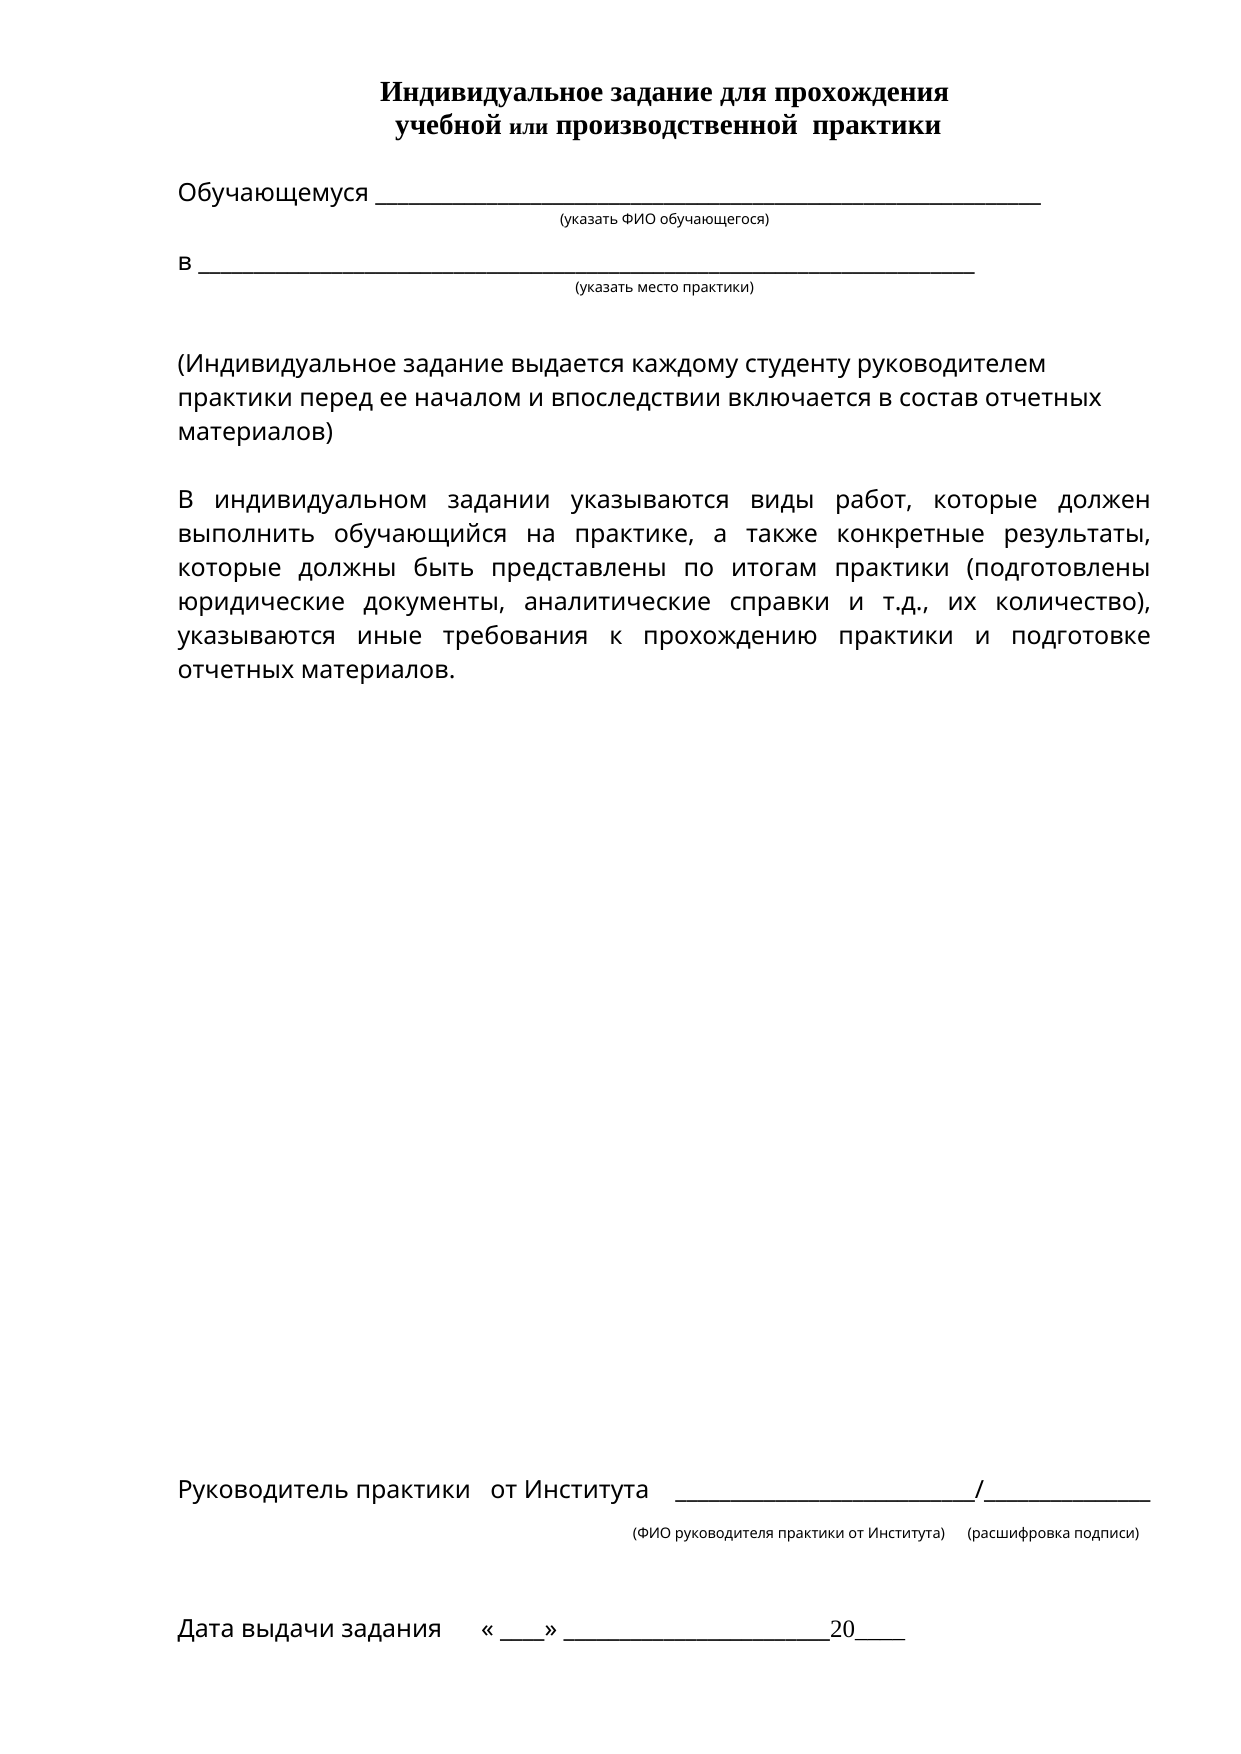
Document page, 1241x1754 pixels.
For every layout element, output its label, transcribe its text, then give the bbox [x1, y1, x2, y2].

text (ФИО руководителя практики от Института) (расшифровка подписи) [177, 1523, 1152, 1557]
text (Индивидуальное задание выдается каждому студенту руководителем практики перед ее началом и впоследствии включается в состав отчетных материалов) [177, 345, 1152, 447]
subtitle Индивидуальное задание для прохождения [177, 74, 1152, 107]
text (указать место практики) [177, 277, 1152, 311]
text Дата выдачи задания « ____» ________________________20____ [177, 1610, 1152, 1644]
subtitle учебной или производственной практики [177, 107, 1152, 141]
text в ______________________________________________________________________ [177, 243, 1152, 277]
text Обучающемуся ____________________________________________________________ [177, 175, 1152, 209]
text В индивидуальном задании указываются виды работ, которые должен выполнить обучающийся на практике, а также конкретные результаты, которые должны быть представлены по итогам практики (подготовлены юридические документы, аналитические справки и т.д., их количество), указываются иные требования к прохождению практики и подготовке отчетных материалов. [177, 482, 1152, 686]
text Руководитель практики от Института ___________________________/_______________ [177, 1472, 1152, 1506]
text (указать ФИО обучающегося) [177, 209, 1152, 243]
